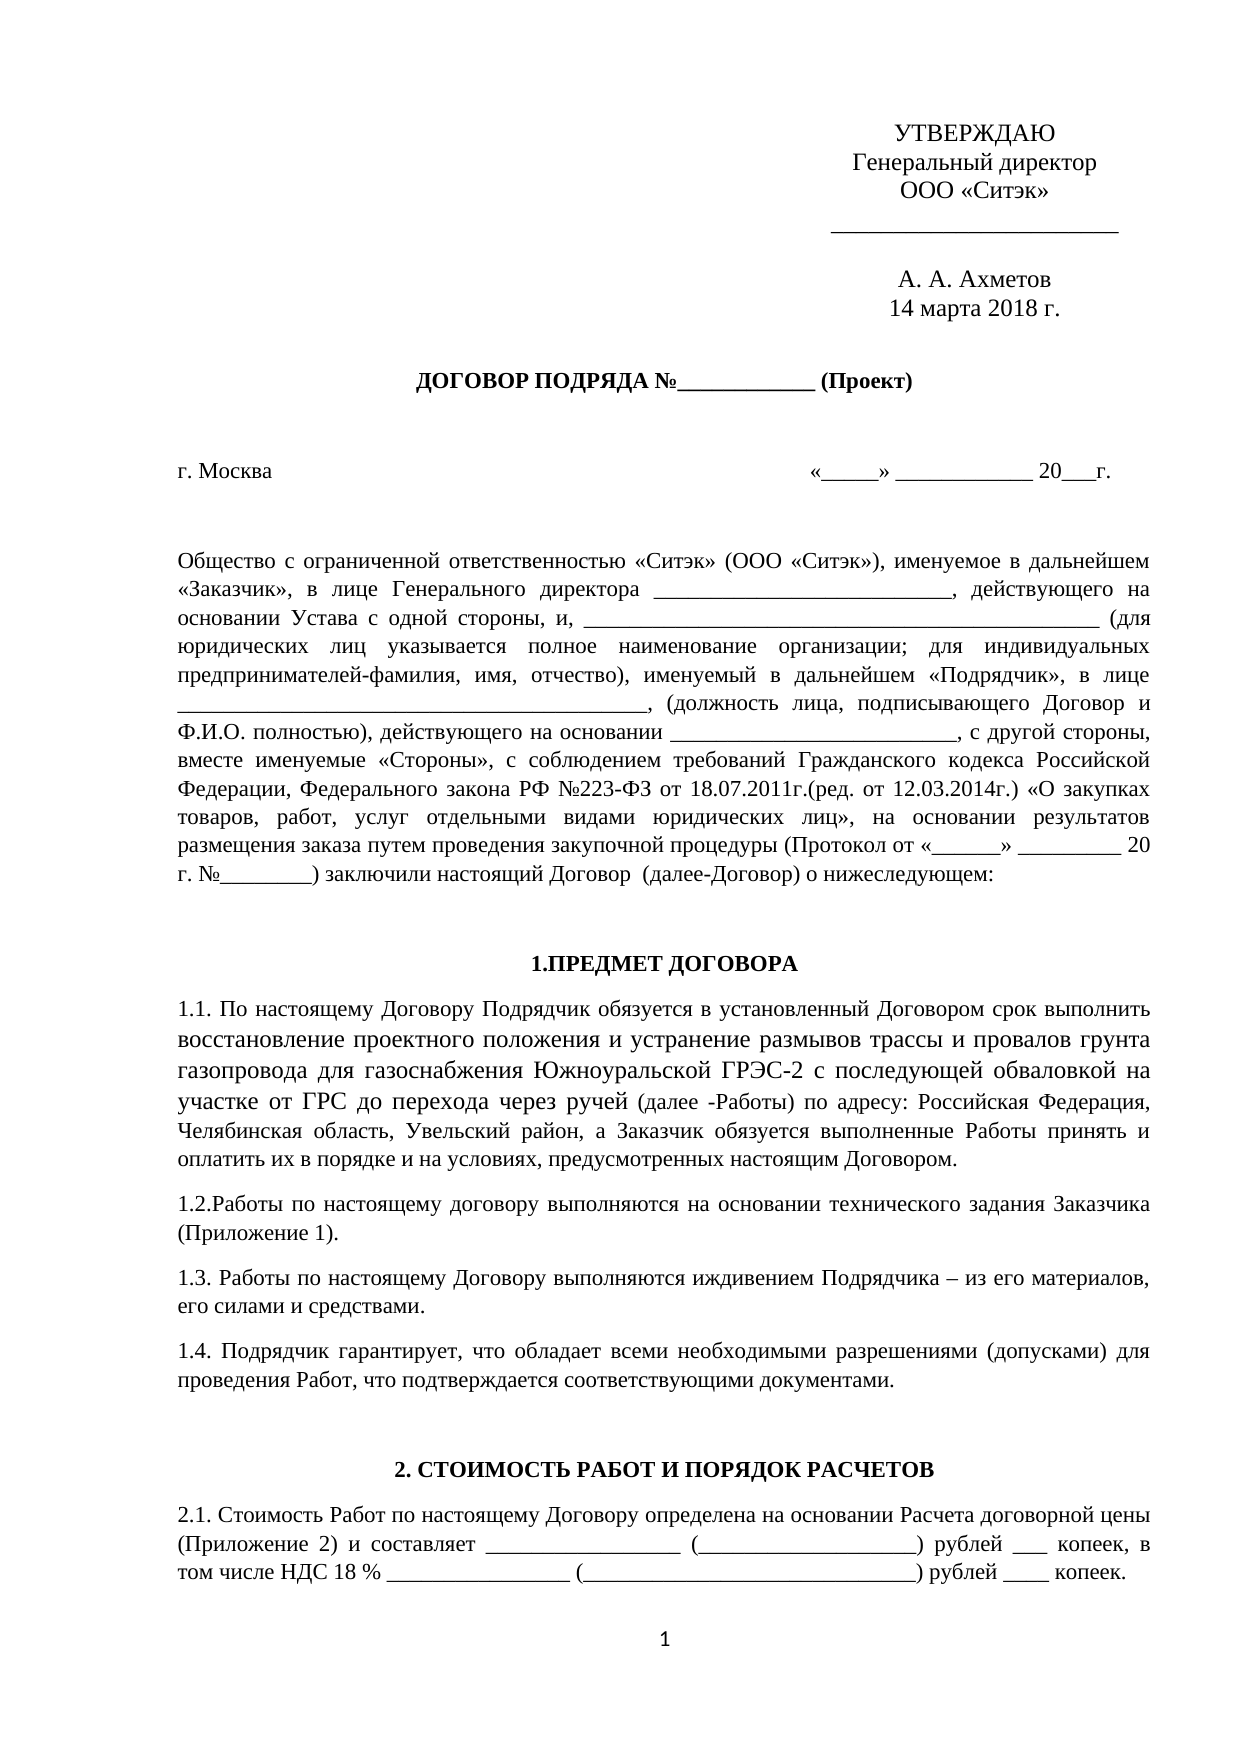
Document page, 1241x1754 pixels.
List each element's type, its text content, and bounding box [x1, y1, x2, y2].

text 1.4. Подрядчик гарантирует, что обладает всеми необходимыми разрешениями (допусками) для проведения Работ, что подтверждается соответствующими документами. [177, 1337, 1152, 1392]
text 1.3. Работы по настоящему Договору выполняются иждивением Подрядчика – из его материалов, его силами и средствами. [177, 1264, 1152, 1319]
text г. Москва «_____» ____________ 20___г. [177, 457, 1152, 483]
table_cell _______________________ [812, 207, 1137, 264]
text 1.2.Работы по настоящему договору выполняются на основании технического задания Заказчика (Приложение 1). [177, 1190, 1152, 1245]
table_header УТВЕРЖДАЮ [812, 118, 1137, 147]
text 1.1. По настоящему Договору Подрядчик обязуется в установленный Договором срок выполнить восстановление проектного положения и устранение размывов трассы и провалов грунта газопровода для газоснабжения Южноуральской ГРЭС-2 с последующей обваловкой на участке от ГРС до перехода через ручей (далее -Работы) по адресу: Российская Федерация, Челябинская область, Увельский район, а Заказчик обязуется выполненные Работы принять и оплатить их в порядке и на условиях, предусмотренных настоящим Договором. [177, 995, 1152, 1172]
text Общество с ограниченной ответственностью «Ситэк» (ООО «Ситэк»), именуемое в дальнейшем «Заказчик», в лице Генерального директора __________________________, действующего на основании Устава с одной стороны, и, _____________________________________________ (для юридических лиц указывается полное наименование организации; для индивидуальных предпринимателей-фамилия, имя, отчество), именуемый в дальнейшем «Подрядчик», в лице _________________________________________, (должность лица, подписывающего Договор и Ф.И.О. полностью), действующего на основании _________________________, с другой стороны, вместе именуемые «Стороны», с соблюдением требований Гражданского кодекса Российской Федерации, Федерального закона РФ №223-ФЗ от 18.07.2011г.(ред. от 12.03.2014г.) «О закупках товаров, работ, услуг отдельными видами юридических лиц», на основании результатов размещения заказа путем проведения закупочной процедуры (Протокол от «______» _________ 20 г. №________) заключили настоящий Договор (далее-Договор) о нижеследующем: [177, 547, 1152, 886]
text 2.1. Стоимость Работ по настоящему Договору определена на основании Расчета договорной цены (Приложение 2) и составляет _________________ (___________________) рублей ___ копеек, в том числе НДС 18 % ________________ (_____________________________) рублей ____ копеек. [177, 1501, 1152, 1584]
text 2. СТОИМОСТЬ РАБОТ И ПОРЯДОК РАСЧЕТОВ [177, 1456, 1152, 1482]
table_cell Генеральный директор ООО «Ситэк» [812, 147, 1137, 207]
table_cell 14 марта 2018 г. [812, 293, 1137, 322]
table_cell А. А. Ахметов [812, 264, 1137, 293]
text 1.ПРЕДМЕТ ДОГОВОРА [177, 950, 1152, 976]
text ДОГОВОР ПОДРЯДА №____________ (Проект) [177, 367, 1152, 393]
